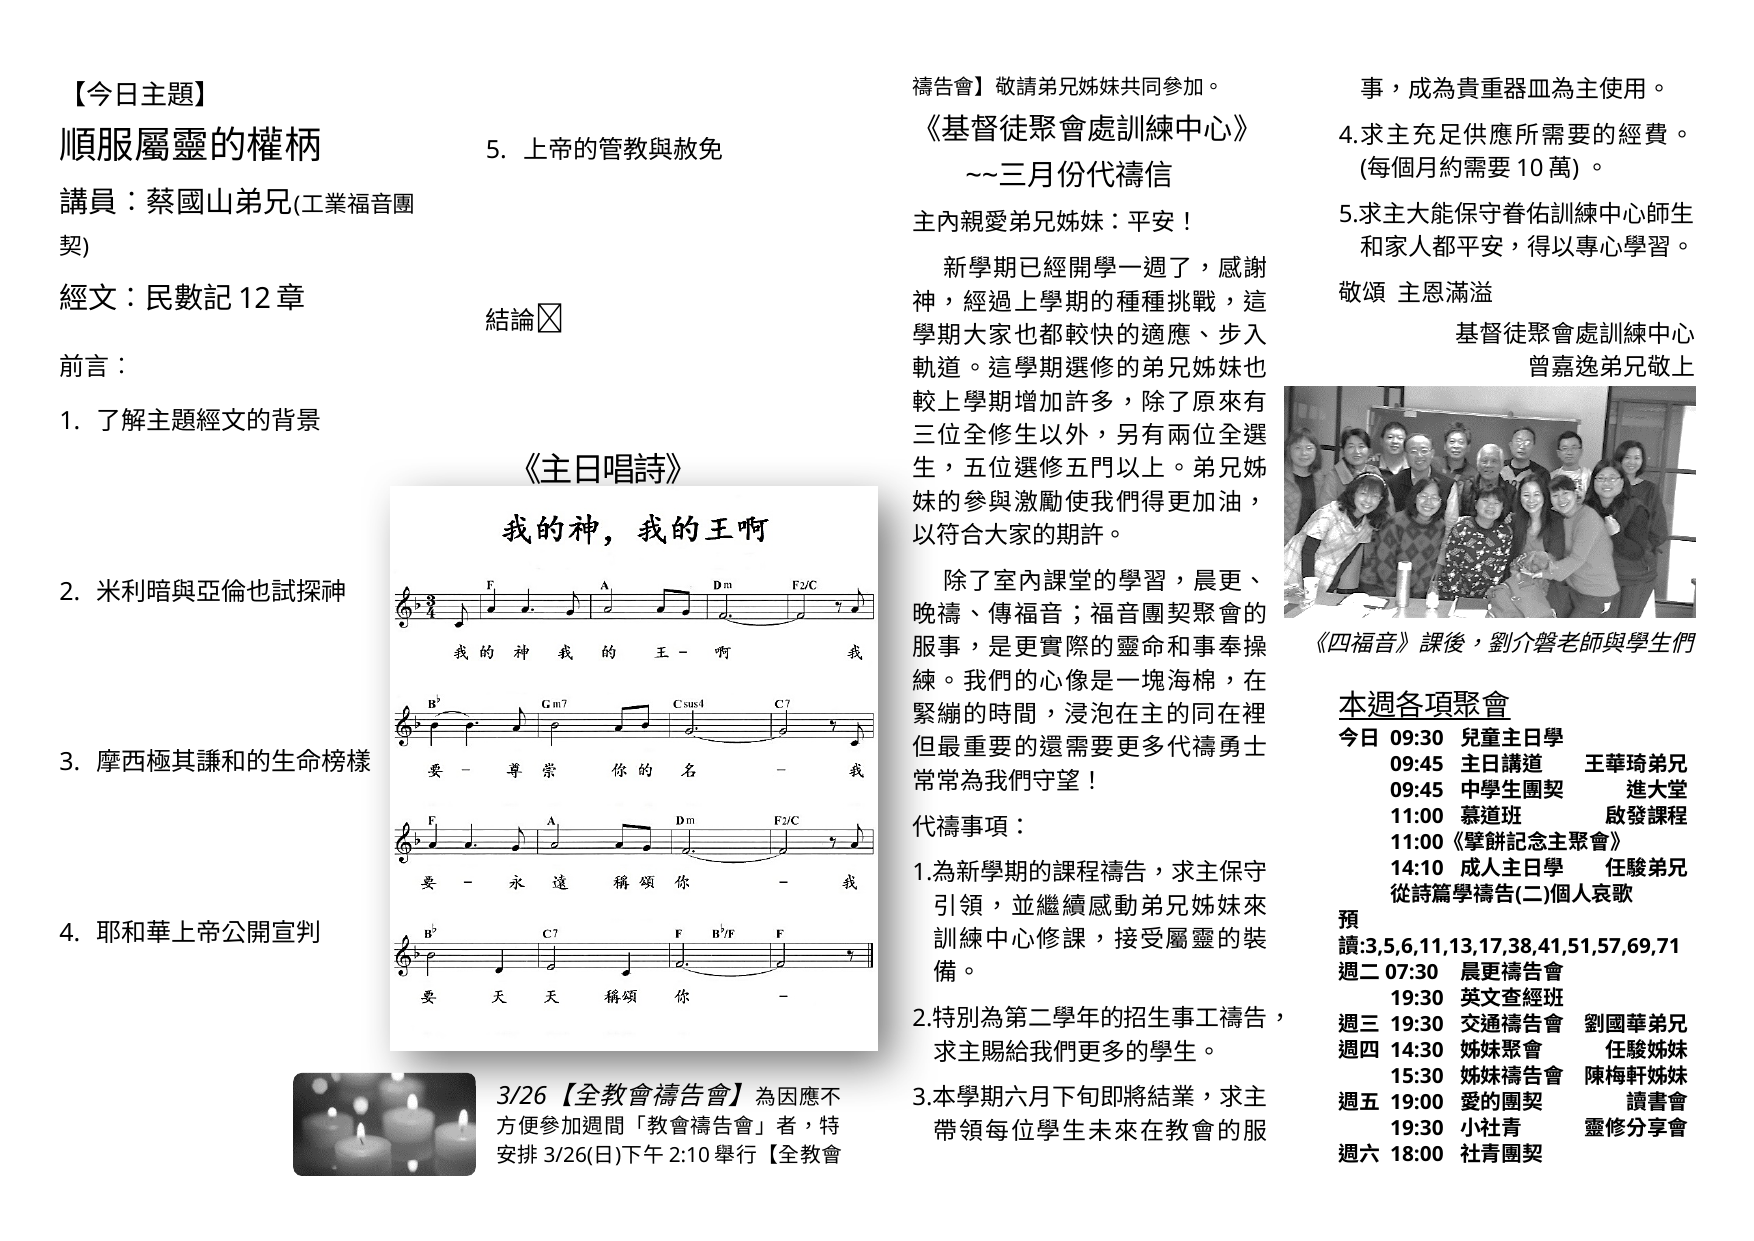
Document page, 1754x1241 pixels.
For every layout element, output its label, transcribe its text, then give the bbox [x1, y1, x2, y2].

text 11:00 慕道班 啟發課程 [1338, 802, 1695, 828]
text 結論 [486, 296, 842, 337]
text 3.本學期六月下旬即將結業，求主帶領每位學生未來在教會的服事，成為貴重器皿為主使用。 [912, 1079, 1268, 1146]
text 3/26【全教會禱告會】為因應不方便參加週間「教會禱告會」者，特安排3/26(日)下午2:10舉行【全教會禱告會】敬請弟兄姊妹共同參加。 [912, 71, 1268, 100]
text 3.本學期六月下旬即將結業，求主帶領每位學生未來在教會的服事，成為貴重器皿為主使用。 [1338, 71, 1695, 104]
text 週五 19:00 愛的團契 讀書會 [1338, 1089, 1695, 1115]
list 了解主題經文的背景 [59, 396, 416, 437]
picture [293, 1072, 476, 1176]
text 新學期已經開學一週了，感謝 神，經過上學期的種種挑戰，這學期大家也都較快的適應、步入軌道。這學期選修的弟兄姊妹也較上學期增加許多，除了原來有三位全修生以外，另有兩位全選生，五位選修五門以上。弟兄姊妹的參與激勵使我們得更加油，以符合大家的期許。 [912, 250, 1268, 550]
text 曾嘉逸弟兄敬上 [1338, 349, 1695, 382]
list 米利暗與亞倫也試探神 [59, 567, 416, 608]
text 【今日主題】 [59, 71, 416, 112]
picture [390, 486, 878, 1051]
text 1.為新學期的課程禱告，求主保守引領，並繼續感動弟兄姊妹來訓練中心修課，接受屬靈的裝備。 [912, 854, 1268, 987]
text 2.特別為第二學年的招生事工禱告，求主賜給我們更多的學生。 [912, 1000, 1268, 1067]
text 《基督徒聚會處訓練中心》 [912, 112, 1268, 146]
text 14:10 成人主日學 任駿弟兄 [1338, 854, 1695, 880]
text 除了室內課堂的學習，晨更、晚禱、傳福音；福音團契聚會的服事，是更實際的靈命和事奉操練。我們的心像是一塊海棉，在緊繃的時間，浸泡在主的同在裡。但最重要的還需要更多代禱勇士常常為我們守望！ [912, 562, 1268, 796]
text 順服屬靈的權柄 [59, 125, 416, 167]
text 《四福音》課後，劉介磐老師與學生們 [1303, 628, 1730, 657]
text ~~三月份代禱信 [912, 158, 1268, 192]
text 講員︰蔡國山弟兄(工業福音團契) [59, 179, 416, 262]
text 週四 14:30 姊妹聚會 任駿姊妹 [1338, 1037, 1695, 1063]
text 《主日唱詩》 [486, 448, 842, 489]
text 19:30 英文查經班 [1338, 984, 1695, 1011]
text 週六 18:00 社青團契 [1338, 1141, 1695, 1167]
text 今日 09:30 兒童主日學 [1338, 724, 1695, 750]
text 主內親愛弟兄姊妹：平安！ [912, 204, 1268, 237]
text 5.求主大能保守眷佑訓練中心師生和家人都平安，得以專心學習。 [1338, 196, 1695, 262]
text 週三 19:30 交通禱告會 劉國華弟兄 [1338, 1011, 1695, 1037]
list 摩西極其謙和的生命榜樣 [59, 737, 416, 779]
text 19:30 小社青 靈修分享會 [1338, 1115, 1695, 1141]
text 敬頌 主恩滿溢 [1338, 275, 1695, 308]
text 預讀:3,5,6,11,13,17,38,41,51,57,69,71 [1338, 906, 1695, 958]
text 09:45 主日講道 王華琦弟兄 [1338, 750, 1695, 776]
text 前言︰ [59, 342, 416, 383]
text 15:30 姊妹禱告會 陳梅軒姊妹 [1338, 1063, 1695, 1089]
text 本週各項聚會 [1338, 682, 1695, 724]
text 09:45 中學生團契 進大堂 [1338, 776, 1695, 802]
text 代禱事項： [912, 808, 1268, 842]
list 耶和華上帝公開宣判 [59, 908, 416, 950]
text 基督徒聚會處訓練中心 [1338, 316, 1695, 349]
text 從詩篇學禱告(二)個人哀歌 [1338, 880, 1695, 906]
text 3/26【全教會禱告會】為因應不方便參加週間「教會禱告會」者，特安排3/26(日)下午2:10舉行【全教會禱告會】敬請弟兄姊妹共同參加。 [486, 1081, 842, 1169]
picture [1284, 386, 1696, 618]
text 4.求主充足供應所需要的經費。(每個月約需要10萬) 。 [1338, 117, 1695, 183]
list 上帝的管教與赦免 [486, 125, 842, 167]
text 經文︰民數記12章 [59, 275, 416, 317]
text 週二 07:30 晨更禱告會 [1338, 958, 1695, 984]
text 11:00《擘餅記念主聚會》 [1338, 828, 1695, 854]
